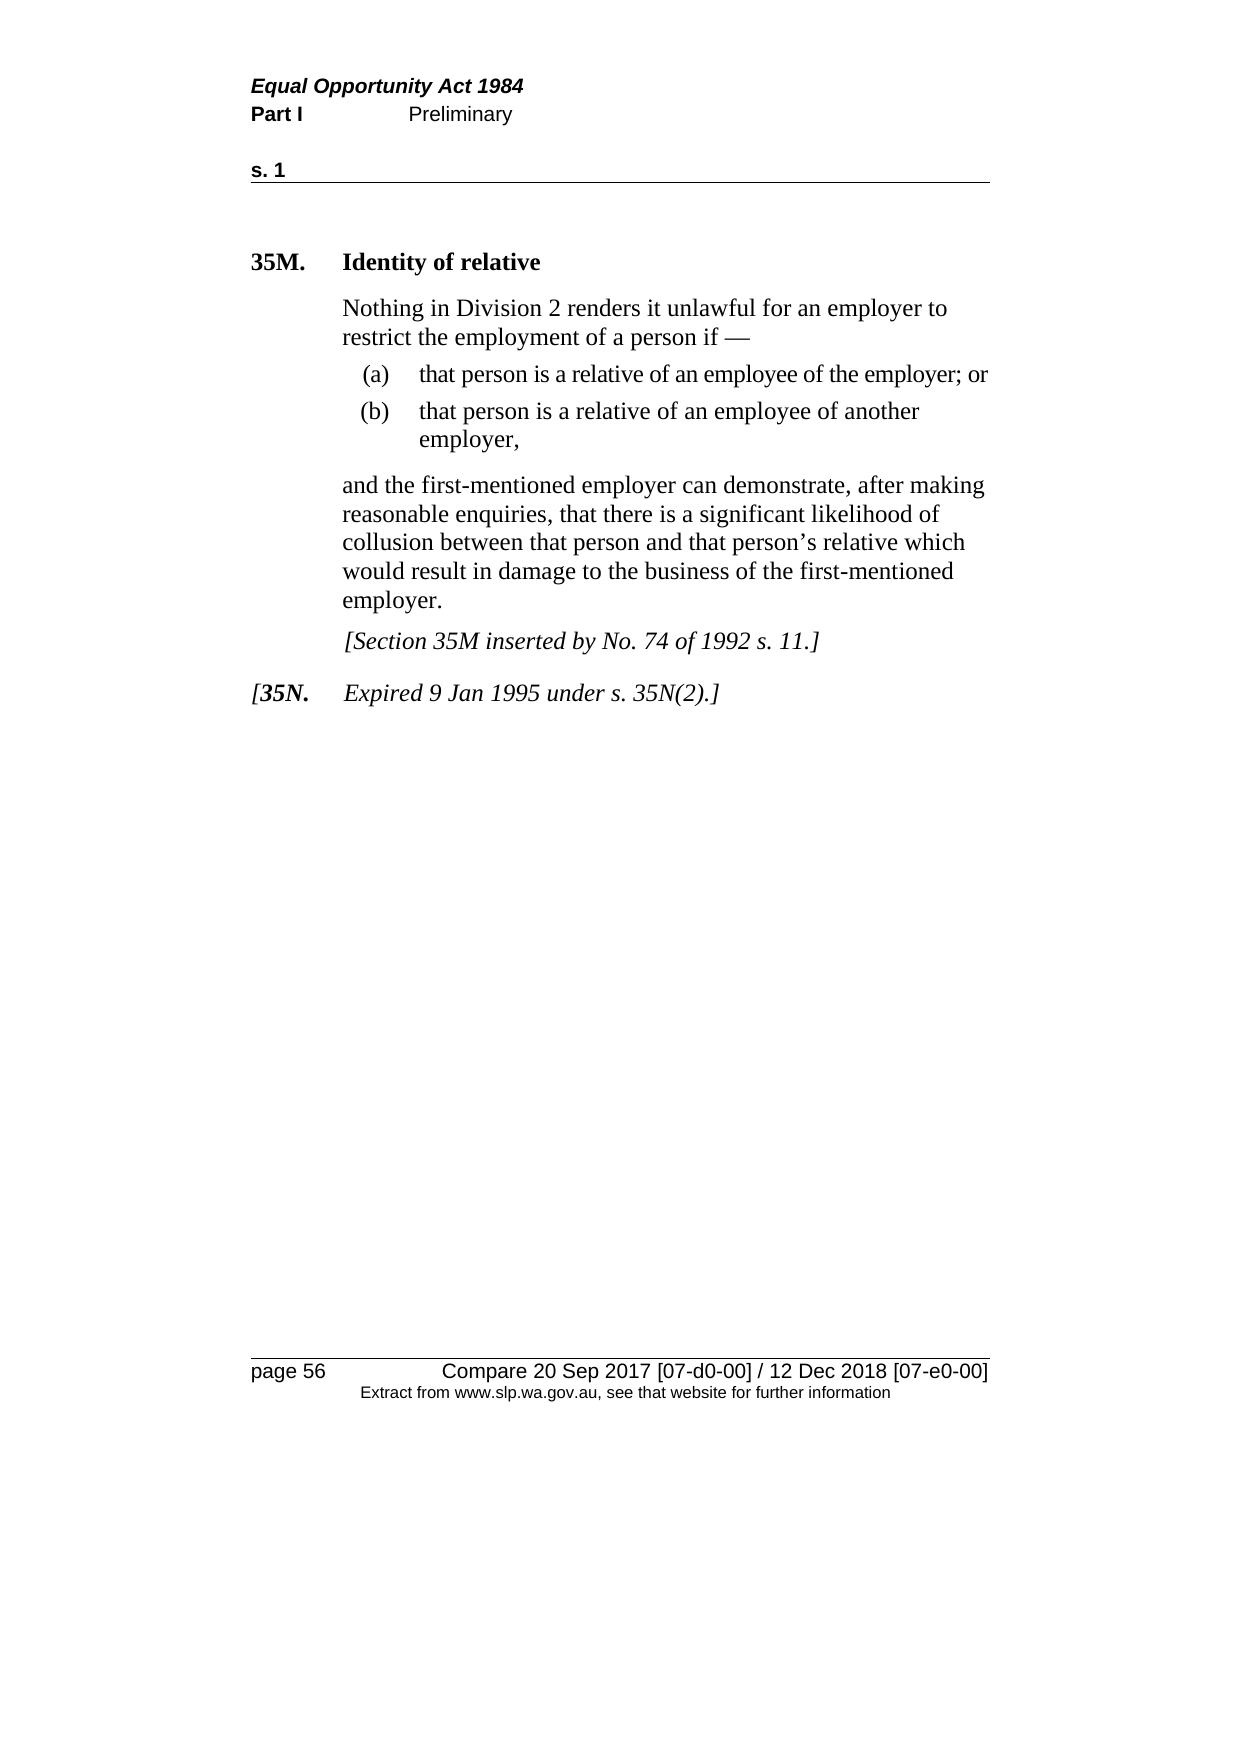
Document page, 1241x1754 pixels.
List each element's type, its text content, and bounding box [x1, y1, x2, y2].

text Nothing in Division 2 renders it unlawful for an employer to restrict the employment of a person if — [251, 293, 990, 350]
text [35N. Expired 9 Jan 1995 under s. 35N(2).] [251, 678, 990, 707]
text [Section 35M inserted by No. 74 of 1992 s. 11.] [251, 626, 990, 655]
subtitle 35M. Identity of relative [251, 247, 990, 276]
text and the first-mentioned employer can demonstrate, after making reasonable enquiries, that there is a significant likelihood of collusion between that person and that person’s relative which would result in damage to the business of the first-mentioned employer. [251, 470, 990, 614]
text (b) that person is a relative of an employee of another employer, [251, 396, 990, 453]
text (a) that person is a relative of an employee of the employer; or [251, 359, 990, 387]
